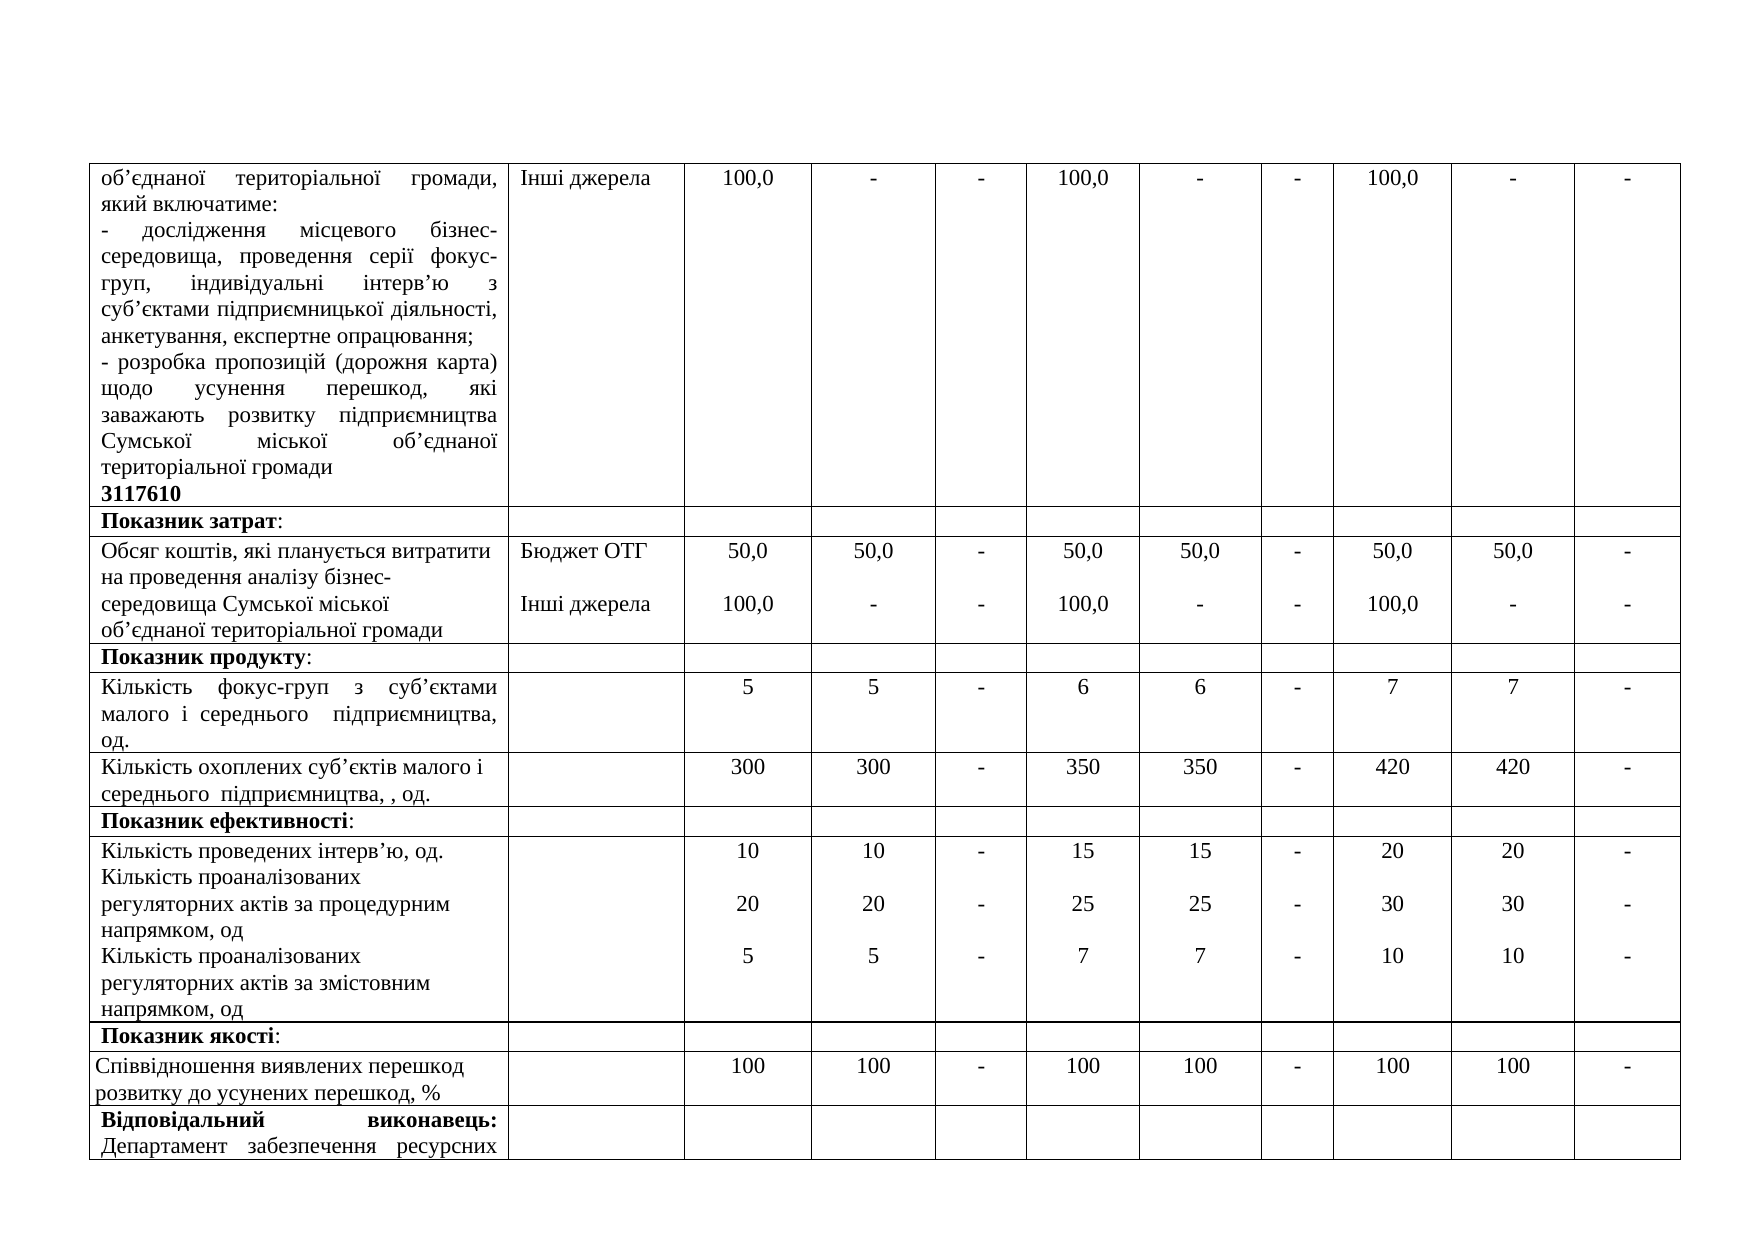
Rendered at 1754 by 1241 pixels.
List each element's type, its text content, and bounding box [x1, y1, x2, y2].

table_cell 50,0 100,0 [1027, 164, 1139, 506]
table_cell 7 [1334, 673, 1451, 752]
table_cell [509, 673, 684, 752]
table_cell 10 20 5 [685, 837, 811, 1021]
table_cell - [1575, 753, 1680, 806]
table_cell - - [936, 537, 1026, 642]
table_cell Співвідношення виявлених перешкод розвитку до усунених перешкод, % [90, 1052, 508, 1105]
table_cell [936, 807, 1026, 836]
table_cell [685, 1023, 811, 1051]
table_cell [812, 807, 935, 836]
table_cell [1334, 644, 1451, 672]
table_cell 100 [1140, 1052, 1261, 1105]
table_cell [1140, 507, 1261, 536]
table_cell - [1575, 673, 1680, 752]
table_cell [1452, 1023, 1574, 1051]
table_cell [1334, 1106, 1451, 1159]
table_cell [1452, 644, 1574, 672]
table_cell 100 [1027, 1052, 1139, 1105]
table_cell Показник продукту: [90, 644, 508, 672]
table_cell - - - [1262, 837, 1333, 1021]
table_cell 50,0 100,0 [1027, 537, 1139, 642]
table_cell 5 [812, 673, 935, 752]
table_cell [812, 644, 935, 672]
table_cell Показник затрат: [90, 507, 508, 536]
table_cell 100 [685, 1052, 811, 1105]
table_cell 50,0 - [1452, 164, 1574, 506]
table_cell [1262, 807, 1333, 836]
table_cell [685, 644, 811, 672]
table_cell [1262, 1023, 1333, 1051]
table_cell 5 [685, 673, 811, 752]
table_cell [812, 1106, 935, 1159]
table_cell [509, 807, 684, 836]
table_cell [685, 1106, 811, 1159]
table_cell 100 [1334, 1052, 1451, 1105]
table_cell [1452, 1106, 1574, 1159]
table_cell 6 [1027, 673, 1139, 752]
table_cell 20 30 10 [1452, 837, 1574, 1021]
table_cell [1262, 507, 1333, 536]
table_cell - - [1575, 164, 1680, 506]
table_cell 300 [685, 753, 811, 806]
table_cell [1262, 644, 1333, 672]
table_cell [1452, 807, 1574, 836]
table_cell 7 [1452, 673, 1574, 752]
table_cell [812, 507, 935, 536]
table_cell 50,0 100,0 [1334, 164, 1451, 506]
table_cell [509, 837, 684, 1021]
table_cell [936, 1106, 1026, 1159]
table_cell 350 [1027, 753, 1139, 806]
table_cell 15 25 7 [1140, 837, 1261, 1021]
table_cell [1334, 507, 1451, 536]
table_cell Показник ефективності: [90, 807, 508, 836]
table_cell 100 [812, 1052, 935, 1105]
table_cell [509, 1023, 684, 1051]
table_cell 50,0 - [812, 164, 935, 506]
table_cell [509, 1106, 684, 1159]
table_cell 50,0 - [1140, 537, 1261, 642]
table_cell 420 [1452, 753, 1574, 806]
table_cell [1575, 644, 1680, 672]
table_cell 50,0 - [1140, 164, 1261, 506]
table_cell 6 [1140, 673, 1261, 752]
table_cell [509, 753, 684, 806]
table_cell [1334, 807, 1451, 836]
table_cell [509, 1052, 684, 1105]
table_cell [936, 644, 1026, 672]
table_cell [509, 164, 684, 506]
table_cell - [936, 673, 1026, 752]
table_cell [936, 507, 1026, 536]
table_cell [1027, 1023, 1139, 1051]
table_cell [1334, 1023, 1451, 1051]
table_cell 420 [1334, 753, 1451, 806]
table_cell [90, 164, 508, 506]
table_cell 15 25 7 [1027, 837, 1139, 1021]
table_cell 100 [1452, 1052, 1574, 1105]
table_cell - - [936, 164, 1026, 506]
table_cell [1140, 1023, 1261, 1051]
table_cell - - [1262, 164, 1333, 506]
table_cell [1027, 1106, 1139, 1159]
table_cell Показник якості: [90, 1023, 508, 1051]
table_cell - - [1262, 537, 1333, 642]
table_cell 50,0 100,0 [1334, 537, 1451, 642]
table_cell 50,0 - [812, 537, 935, 642]
table_cell [1140, 807, 1261, 836]
table_cell 300 [812, 753, 935, 806]
table_cell [1575, 807, 1680, 836]
table_cell [936, 1023, 1026, 1051]
table_cell - - - [1575, 837, 1680, 1021]
table_cell 50,0 100,0 [685, 164, 811, 506]
table_cell [509, 507, 684, 536]
table_cell 50,0 - [1452, 537, 1574, 642]
table_cell Кількість проведених інтерв’ю, од. Кількість проаналізованих регуляторних актів за процедурним напрямком, од Кількість проаналізованих регуляторних актів за змістовним напрямком, од [90, 837, 508, 1021]
table_cell - [1262, 1052, 1333, 1105]
table_cell [1027, 807, 1139, 836]
table_cell [1027, 644, 1139, 672]
table_cell 50,0 100,0 [685, 537, 811, 642]
table_cell [685, 507, 811, 536]
table_cell [1575, 507, 1680, 536]
table_cell [1452, 507, 1574, 536]
table_cell - [1262, 673, 1333, 752]
table_cell - - - [936, 837, 1026, 1021]
table_cell - [1262, 753, 1333, 806]
table_cell Обсяг коштів, які планується витратити на проведення аналізу бізнес- середовища Сумської міської об’єднаної територіальної громади [90, 537, 508, 642]
table_cell [509, 644, 684, 672]
table_cell Бюджет ОТГ Інші джерела [509, 537, 684, 642]
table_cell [90, 1106, 508, 1159]
table_cell 10 20 5 [812, 837, 935, 1021]
table_cell [1575, 1023, 1680, 1051]
table_cell Кількість фокус-груп з суб’єктами малого і середнього підприємництва, од. [90, 673, 508, 752]
table_cell [1027, 507, 1139, 536]
table_cell [1140, 644, 1261, 672]
table_cell - [936, 1052, 1026, 1105]
table_cell 20 30 10 [1334, 837, 1451, 1021]
table_cell [685, 807, 811, 836]
table_cell [1140, 1106, 1261, 1159]
table_cell Кількість охоплених суб’єктів малого і середнього підприємництва, , од. [90, 753, 508, 806]
table_cell [812, 1023, 935, 1051]
table_cell - [936, 753, 1026, 806]
table_cell - - [1575, 537, 1680, 642]
table_cell - [1575, 1052, 1680, 1105]
table_cell [1262, 1106, 1333, 1159]
table_cell [1575, 1106, 1680, 1159]
table_cell 350 [1140, 753, 1261, 806]
